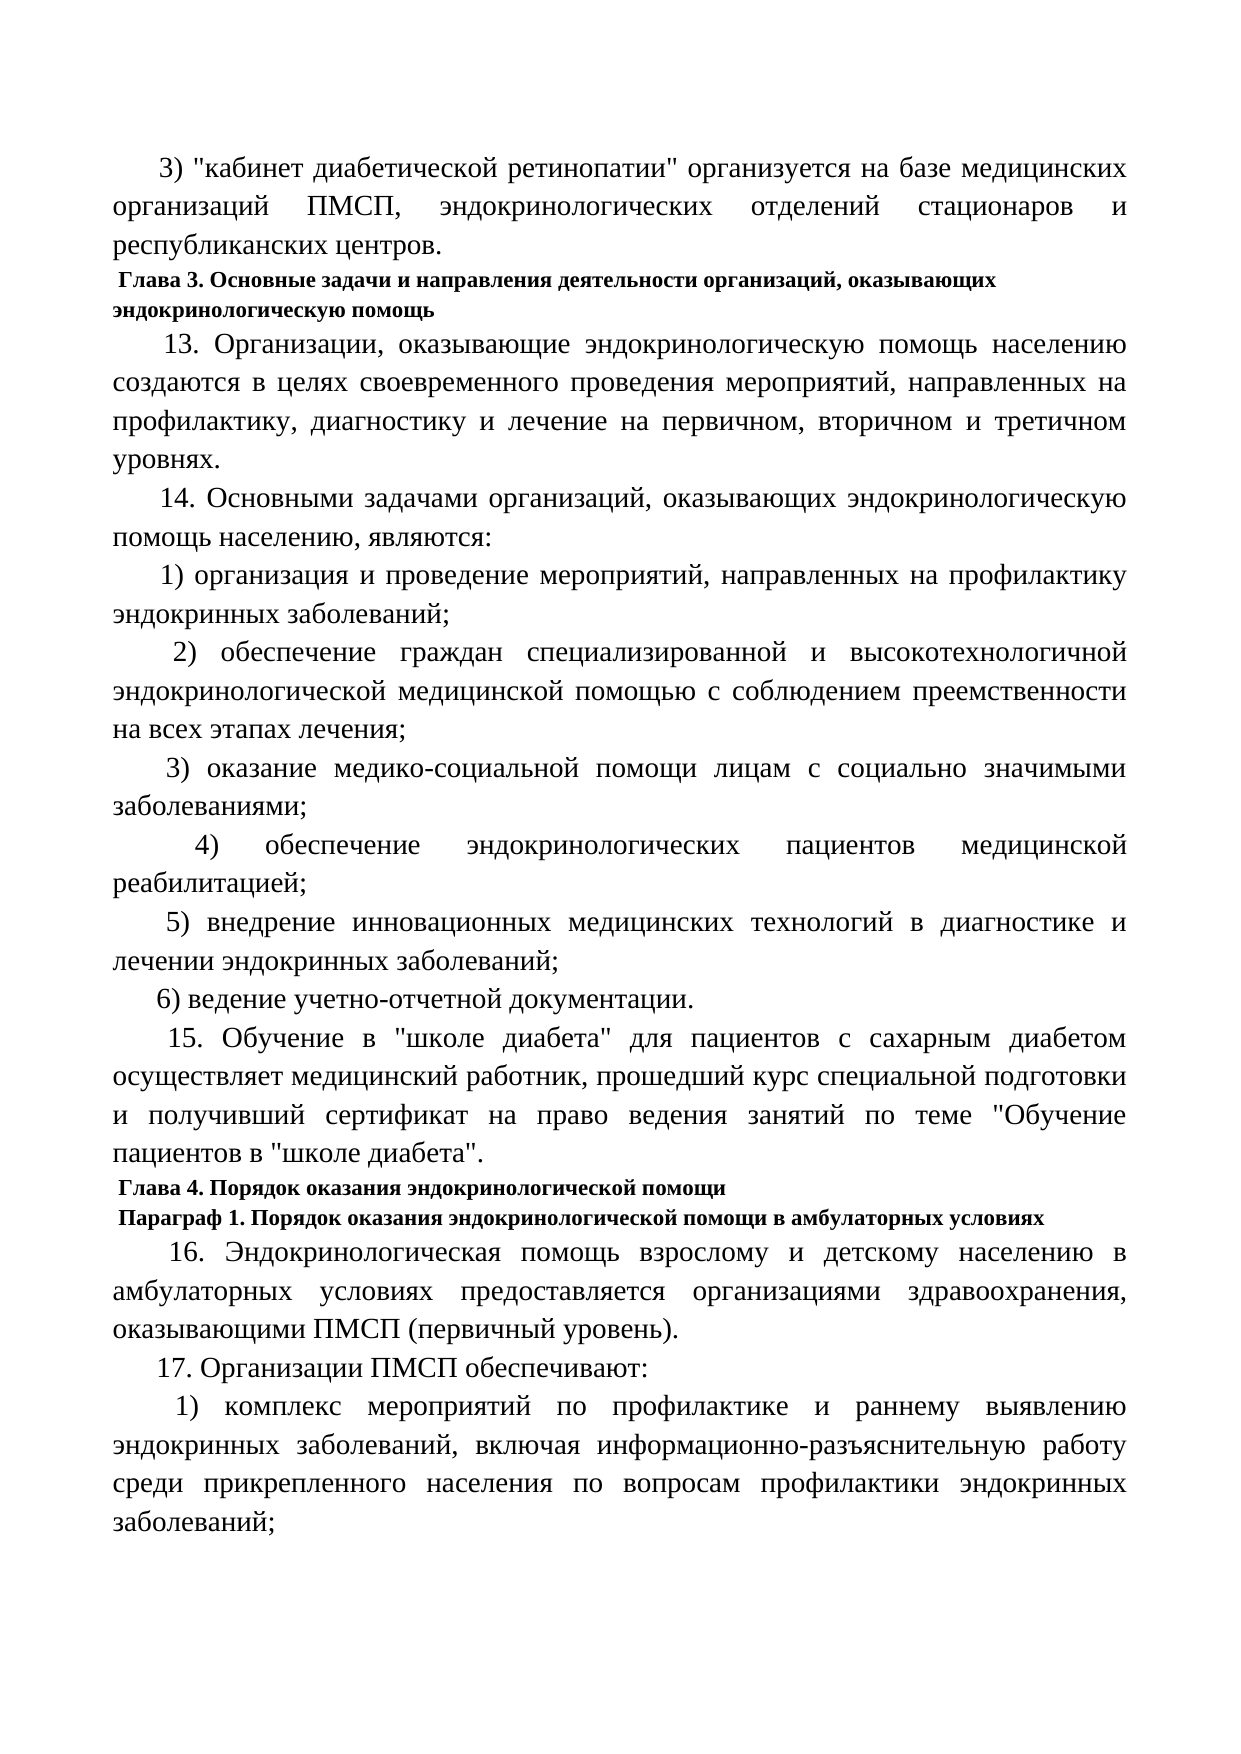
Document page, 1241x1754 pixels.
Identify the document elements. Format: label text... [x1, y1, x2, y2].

text 1) комплекс мероприятий по профилактике и раннему выявлению эндокринных заболеваний, включая информационно-разъяснительную работу среди прикрепленного населения по вопросам профилактики эндокринных заболеваний; [112, 1388, 1128, 1538]
text 16. Эндокринологическая помощь взрослому и детскому населению в амбулаторных условиях предоставляется организациями здравоохранения, оказывающими ПМСП (первичный уровень). [112, 1234, 1128, 1345]
text 3) "кабинет диабетической ретинопатии" организуется на базе медицинских организаций ПМСП, эндокринологических отделений стационаров и республиканских центров. [112, 150, 1128, 261]
text Глава 4. Порядок оказания эндокринологической помощи [112, 1174, 1128, 1200]
text 6) ведение учетно-отчетной документации. [112, 981, 1128, 1015]
text 2) обеспечение граждан специализированной и высокотехнологичной эндокринологической медицинской помощью с соблюдением преемственности на всех этапах лечения; [112, 634, 1128, 745]
text 1) организация и проведение мероприятий, направленных на профилактику эндокринных заболеваний; [112, 557, 1128, 629]
text 17. Организации ПМСП обеспечивают: [112, 1350, 1128, 1383]
text 15. Обучение в "школе диабета" для пациентов с сахарным диабетом осуществляет медицинский работник, прошедший курс специальной подготовки и получивший сертификат на право ведения занятий по теме "Обучение пациентов в "школе диабета". [112, 1020, 1128, 1169]
text Глава 3. Основные задачи и направления деятельности организаций, оказывающих эндокринологическую помощь [112, 266, 1128, 322]
text 4) обеспечение эндокринологических пациентов медицинской реабилитацией; [112, 827, 1128, 899]
text 5) внедрение инновационных медицинских технологий в диагностике и лечении эндокринных заболеваний; [112, 904, 1128, 976]
text Параграф 1. Порядок оказания эндокринологической помощи в амбулаторных условиях [112, 1204, 1128, 1231]
text 14. Основными задачами организаций, оказывающих эндокринологическую помощь населению, являются: [112, 480, 1128, 552]
text 13. Организации, оказывающие эндокринологическую помощь населению создаются в целях своевременного проведения мероприятий, направленных на профилактику, диагностику и лечение на первичном, вторичном и третичном уровнях. [112, 326, 1128, 475]
text 3) оказание медико-социальной помощи лицам с социально значимыми заболеваниями; [112, 750, 1128, 822]
